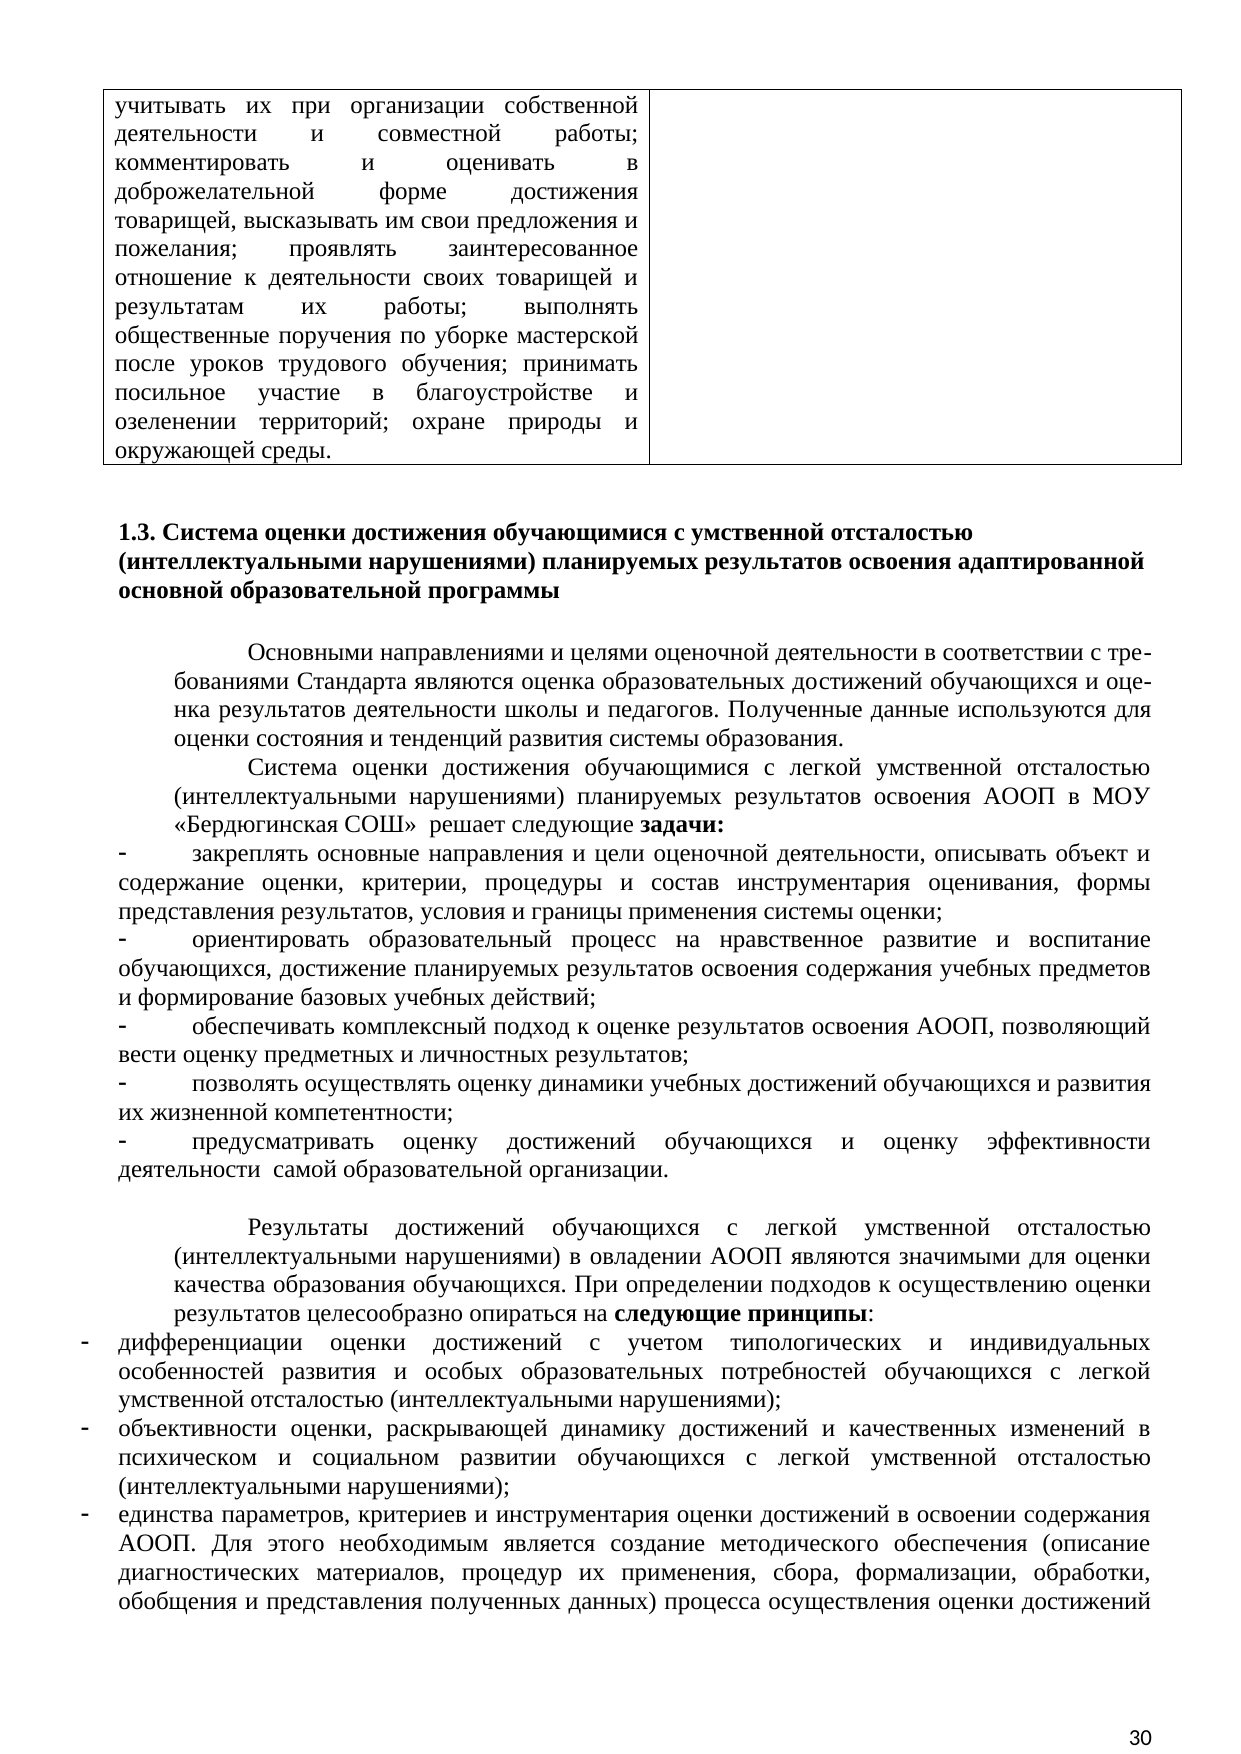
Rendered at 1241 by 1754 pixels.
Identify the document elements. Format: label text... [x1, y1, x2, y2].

text Основными направлениями и целями оценочной деятельности в соответствии с требованиями Стандарта являются оценка образовательных достижений обучающихся и оценка результатов деятельности школы и педагогов. Полученные данные используются для оценки состояния и тенденций развития системы образования. [173, 637, 1152, 752]
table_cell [650, 90, 1181, 463]
text Результаты достижений обучающихся с легкой умственной отсталостью (интеллектуальными нарушениями) в овладении АООП являются значимыми для оценки качества образования обучающихся. При определении подходов к осуществлению оценки результатов целесообразно опираться на следующие принципы: [173, 1212, 1152, 1327]
list позволять осуществлять оценку динамики учебных достижений обучающихся и развития их жизненной компетентности; [118, 1068, 1152, 1126]
list дифференциации оценки достижений с учетом типологических и индивидуальных особенностей развития и особых образовательных потребностей обучающихся с легкой умственной отсталостью (интеллектуальными нарушениями); [81, 1327, 1152, 1413]
text 1.3. Система оценки достижения обучающимися с умственной отсталостью (интеллектуальными нарушениями) планируемых результатов освоения адаптированной основной образовательной программы [118, 517, 1152, 603]
list обеспечивать комплексный подход к оценке результатов освоения АООП, позволяющий вести оценку предметных и личностных результатов; [118, 1011, 1152, 1068]
list предусматривать оценку достижений обучающихся и оценку эффективности деятельности самой образовательной организации. [118, 1126, 1152, 1183]
list объективности оценки, раскрывающей динамику достижений и качественных изменений в психическом и социальном развитии обучающихся с легкой умственной отсталостью (интеллектуальными нарушениями); [81, 1413, 1152, 1499]
text Система оценки достижения обучающимися с легкой умственной отсталостью (интеллектуальными нарушениями) планируемых результатов освоения АООП в МОУ «Бердюгинская СОШ» решает следующие задачи: [173, 752, 1152, 838]
list ориентировать образовательный процесс на нравственное развитие и воспитание обучающихся, достижение планируемых результатов освоения содержания учебных предметов и формирование базовых учебных действий; [118, 924, 1152, 1011]
list закреплять основные направления и цели оценочной деятельности, описывать объект и содержание оценки, критерии, процедуры и состав инструментария оценивания, формы представления результатов, условия и границы применения системы оценки; [118, 838, 1152, 924]
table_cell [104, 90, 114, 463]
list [81, 1499, 1152, 1614]
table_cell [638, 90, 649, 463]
